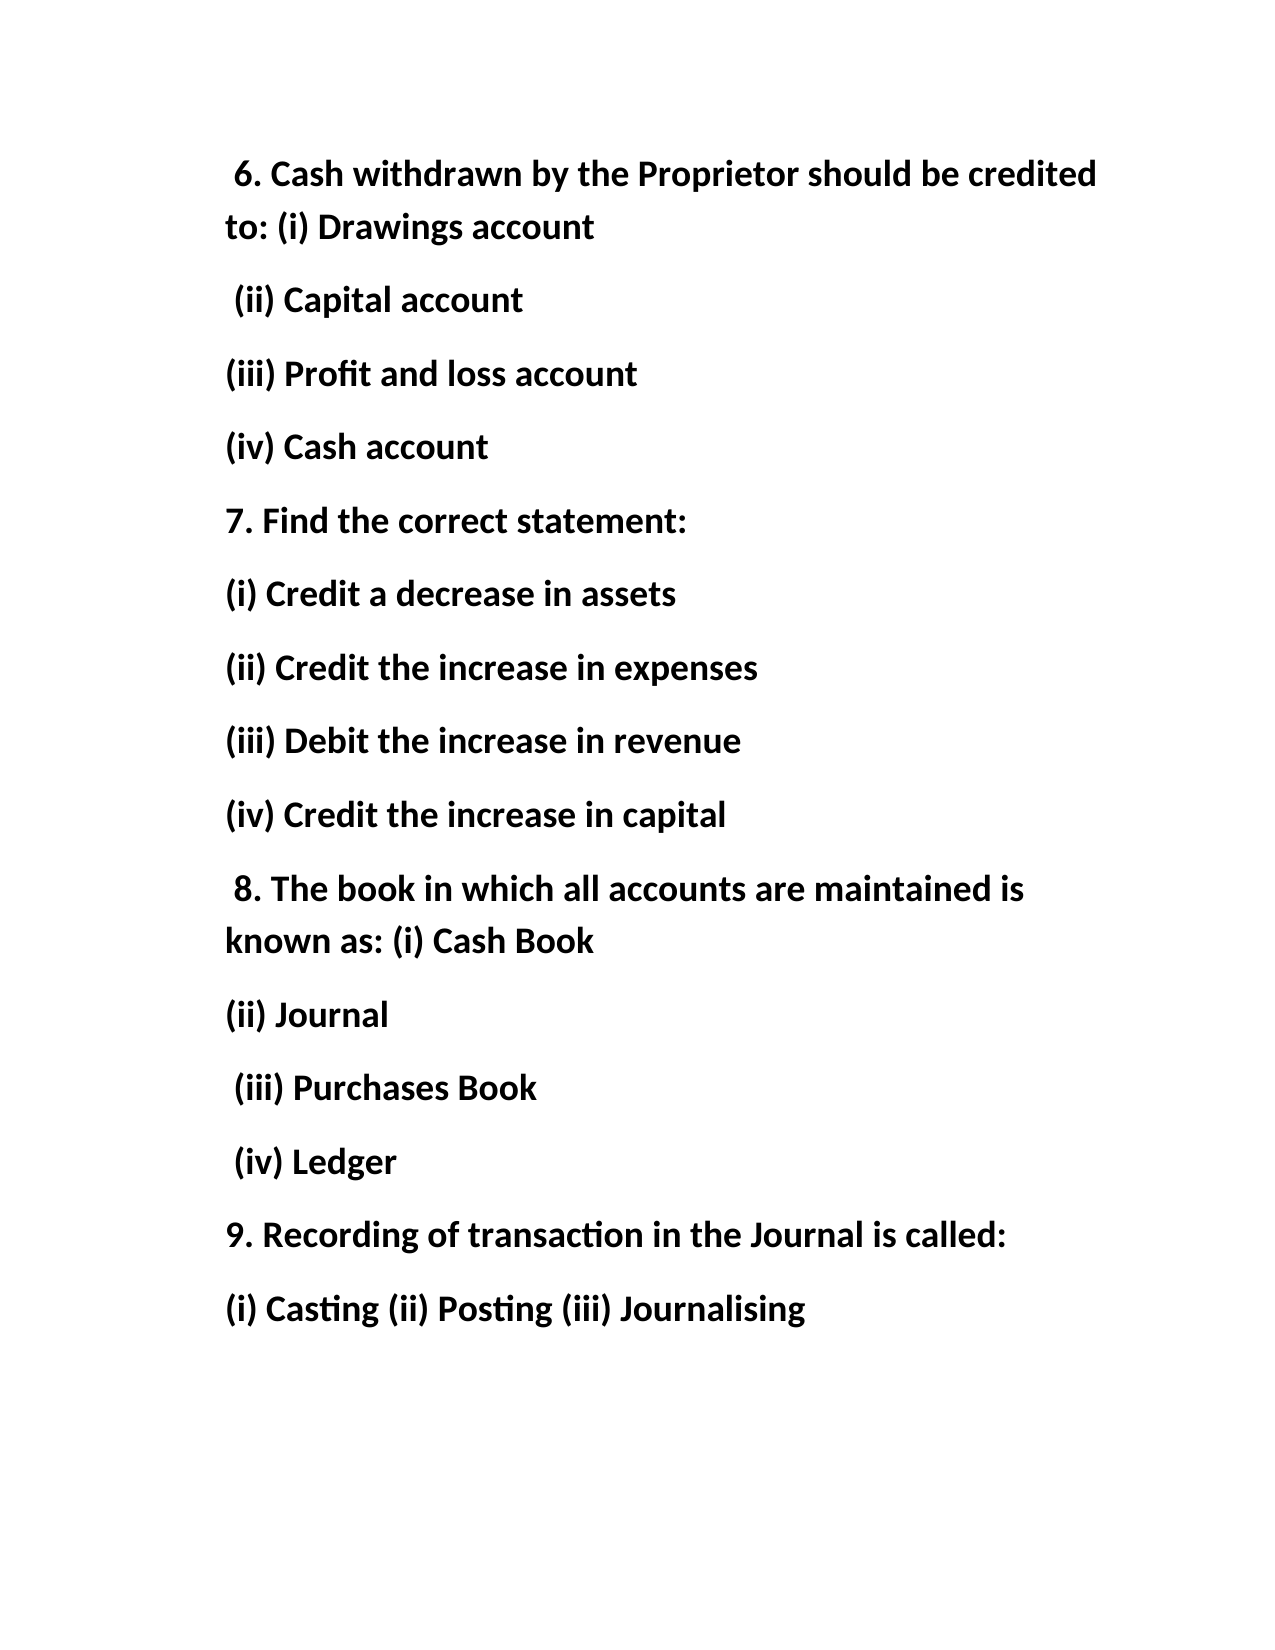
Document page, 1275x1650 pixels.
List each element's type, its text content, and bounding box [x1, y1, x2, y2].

text 7. Find the correct statement: [225, 497, 1125, 543]
text 8. The book in which all accounts are maintained is known as: (i) Cash Book [225, 864, 1125, 963]
text (iii) Profit and loss account [225, 350, 1125, 396]
text (ii) Capital account [225, 276, 1125, 322]
text (iv) Ledger [225, 1138, 1125, 1184]
text (ii) Credit the increase in expenses [225, 644, 1125, 690]
text 9. Recording of transaction in the Journal is called: [225, 1211, 1125, 1257]
text (i) Casting (ii) Posting (iii) Journalising [225, 1285, 1125, 1331]
text (iii) Purchases Book [225, 1064, 1125, 1110]
text (ii) Journal [225, 991, 1125, 1037]
text 6. Cash withdrawn by the Proprietor should be credited to: (i) Drawings account [225, 150, 1125, 248]
text (iv) Credit the increase in capital [225, 791, 1125, 837]
text (iii) Debit the increase in revenue [225, 717, 1125, 763]
text (i) Credit a decrease in assets [225, 570, 1125, 616]
text (iv) Cash account [225, 423, 1125, 469]
